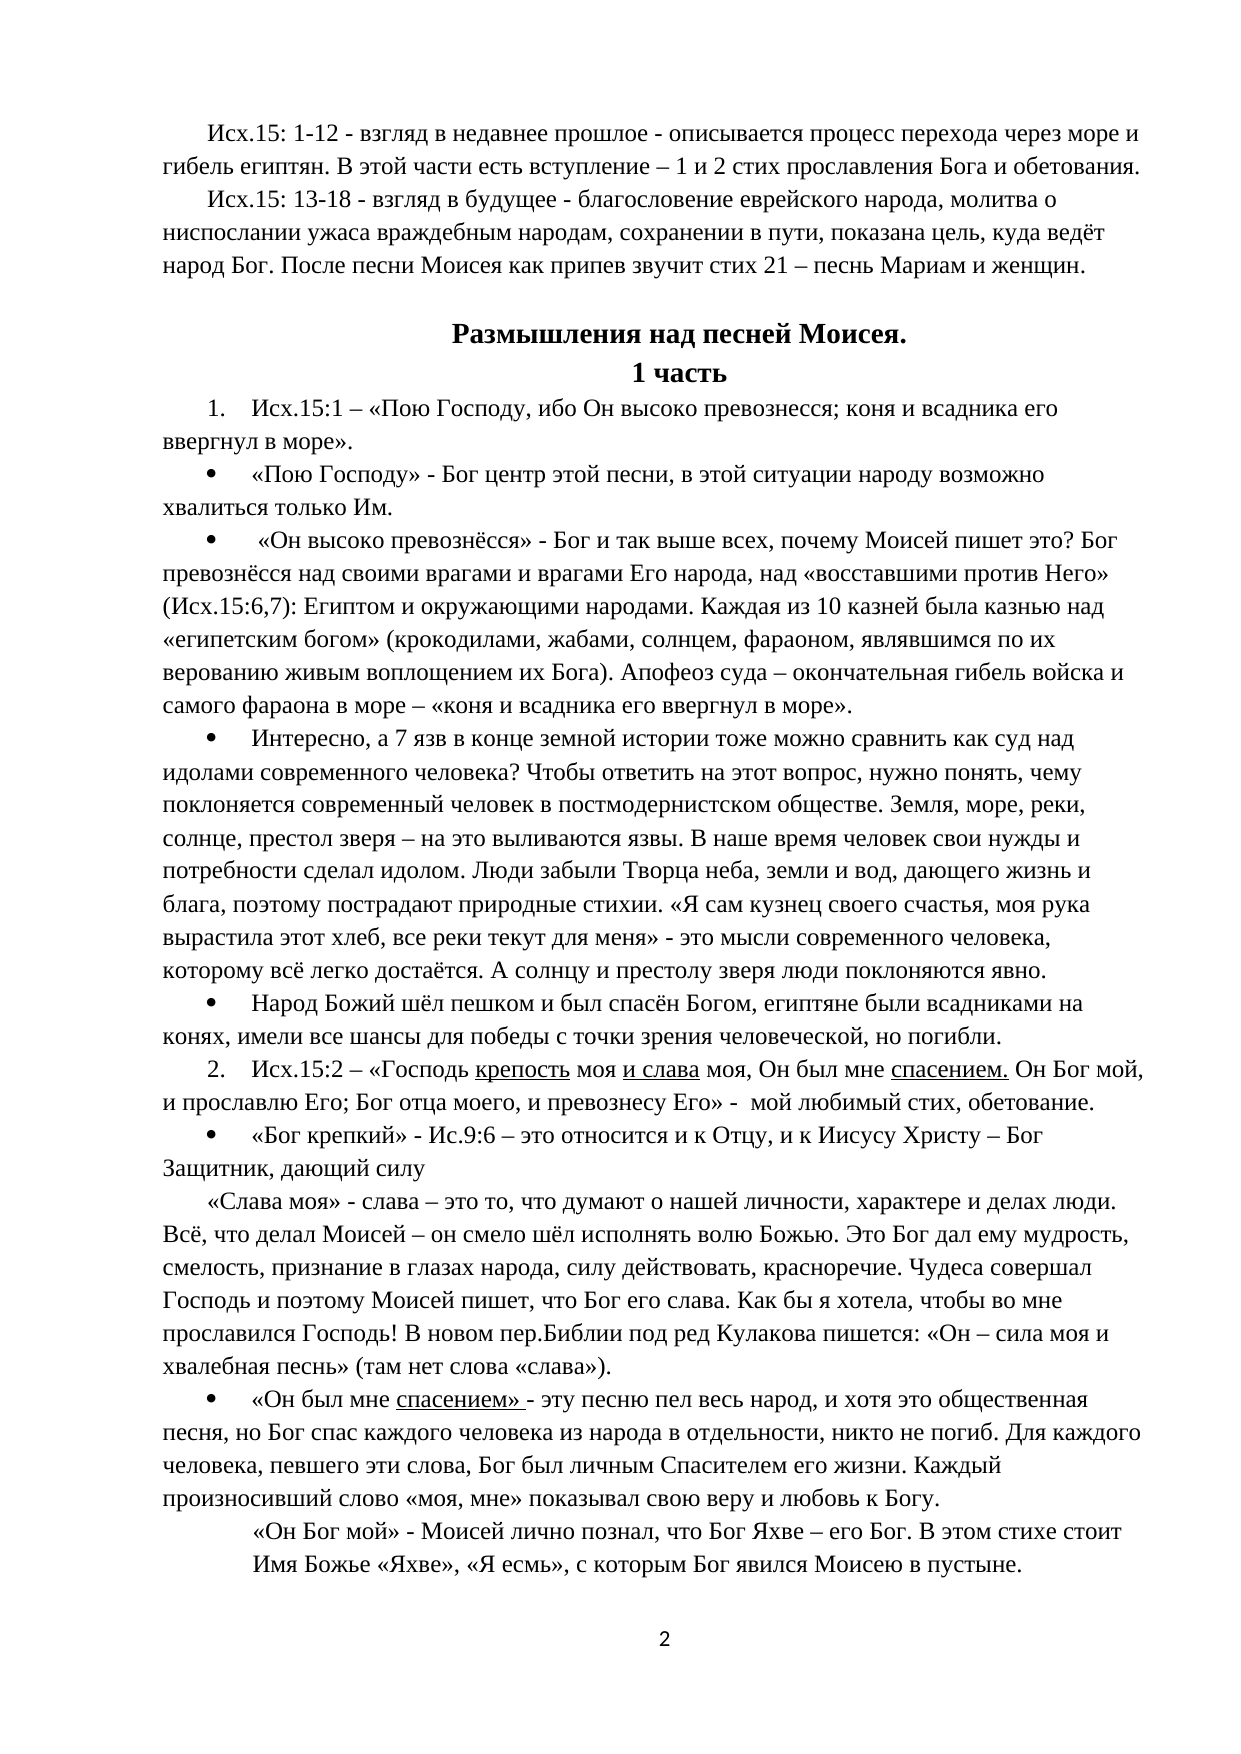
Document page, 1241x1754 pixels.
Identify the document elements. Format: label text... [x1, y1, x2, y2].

list Исх.15:1 – «Пою Господу, ибо Он высоко превознесся; коня и всадника его ввергнул в море». [162, 393, 1152, 455]
list Интересно, а 7 язв в конце земной истории тоже можно сравнить как суд над идолами современного человека? Чтобы ответить на этот вопрос, нужно понять, чему поклоняется современный человек в постмодернистском обществе. Земля, море, реки, солнце, престол зверя – на это выливаются язвы. В наше время человек свои нужды и потребности сделал идолом. Люди забыли Творца неба, земли и вод, дающего жизнь и блага, поэтому пострадают природные стихии. «Я сам кузнец своего счастья, моя рука вырастила этот хлеб, все реки текут для меня» - это мысли современного человека, которому всё легко достаётся. А солнцу и престолу зверя люди поклоняются явно. [162, 723, 1152, 983]
list Исх.15: 1-12 - взгляд в недавнее прошлое - описывается процесс перехода через море и гибель египтян. В этой части есть вступление – 1 и 2 стих прославления Бога и обетования. [162, 118, 1152, 180]
list Народ Божий шёл пешком и был спасён Богом, египтяне были всадниками на конях, имели все шансы для победы с точки зрения человеческой, но погибли. [162, 988, 1152, 1049]
list «Он высоко превознёсся» - Бог и так выше всех, почему Моисей пишет это? Бог превознёсся над своими врагами и врагами Его народа, над «восставшими против Него» (Исх.15:6,7): Египтом и окружающими народами. Каждая из 10 казней была казнью над «египетским богом» (крокодилами, жабами, солнцем, фараоном, являвшимся по их верованию живым воплощением их Бога). Апофеоз суда – окончательная гибель войска и самого фараона в море – «коня и всадника его ввергнул в море». [162, 525, 1152, 719]
list 1 часть [162, 355, 1152, 388]
list Размышления над песней Моисея. [162, 316, 1152, 350]
list «Он был мне спасением» - эту песню пел весь народ, и хотя это общественная песня, но Бог спас каждого человека из народа в отдельности, никто не погиб. Для каждого человека, певшего эти слова, Бог был личным Спасителем его жизни. Каждый произносивший слово «моя, мне» показывал свою веру и любовь к Богу. [162, 1384, 1152, 1512]
list Исх.15: 13-18 - взгляд в будущее - благословение еврейского народа, молитва о ниспослании ужаса враждебным народам, сохранении в пути, показана цель, куда ведёт народ Бог. После песни Моисея как припев звучит стих 21 – песнь Мариам и женщин. [162, 184, 1152, 279]
list «Пою Господу» - Бог центр этой песни, в этой ситуации народу возможно хвалиться только Им. [162, 459, 1152, 521]
list «Он Бог мой» - Моисей лично познал, что Бог Яхве – его Бог. В этом стихе стоит Имя Божье «Яхве», «Я есмь», с которым Бог явился Моисею в пустыне. [252, 1516, 1152, 1578]
list «Слава моя» - слава – это то, что думают о нашей личности, характере и делах люди. Всё, что делал Моисей – он смело шёл исполнять волю Божью. Это Бог дал ему мудрость, смелость, признание в глазах народа, силу действовать, красноречие. Чудеса совершал Господь и поэтому Моисей пишет, что Бог его слава. Как бы я хотела, чтобы во мне прославился Господь! В новом пер.Библии под ред Кулакова пишется: «Он – сила моя и хвалебная песнь» (там нет слова «слава»). [162, 1186, 1152, 1380]
list «Бог крепкий» - Ис.9:6 – это относится и к Отцу, и к Иисусу Христу – Бог Защитник, дающий силу [162, 1120, 1152, 1182]
list Исх.15:2 – «Господь крепость моя и слава моя, Он был мне спасением. Он Бог мой, и прославлю Его; Бог отца моего, и превознесу Его» - мой любимый стих, обетование. [162, 1054, 1152, 1116]
